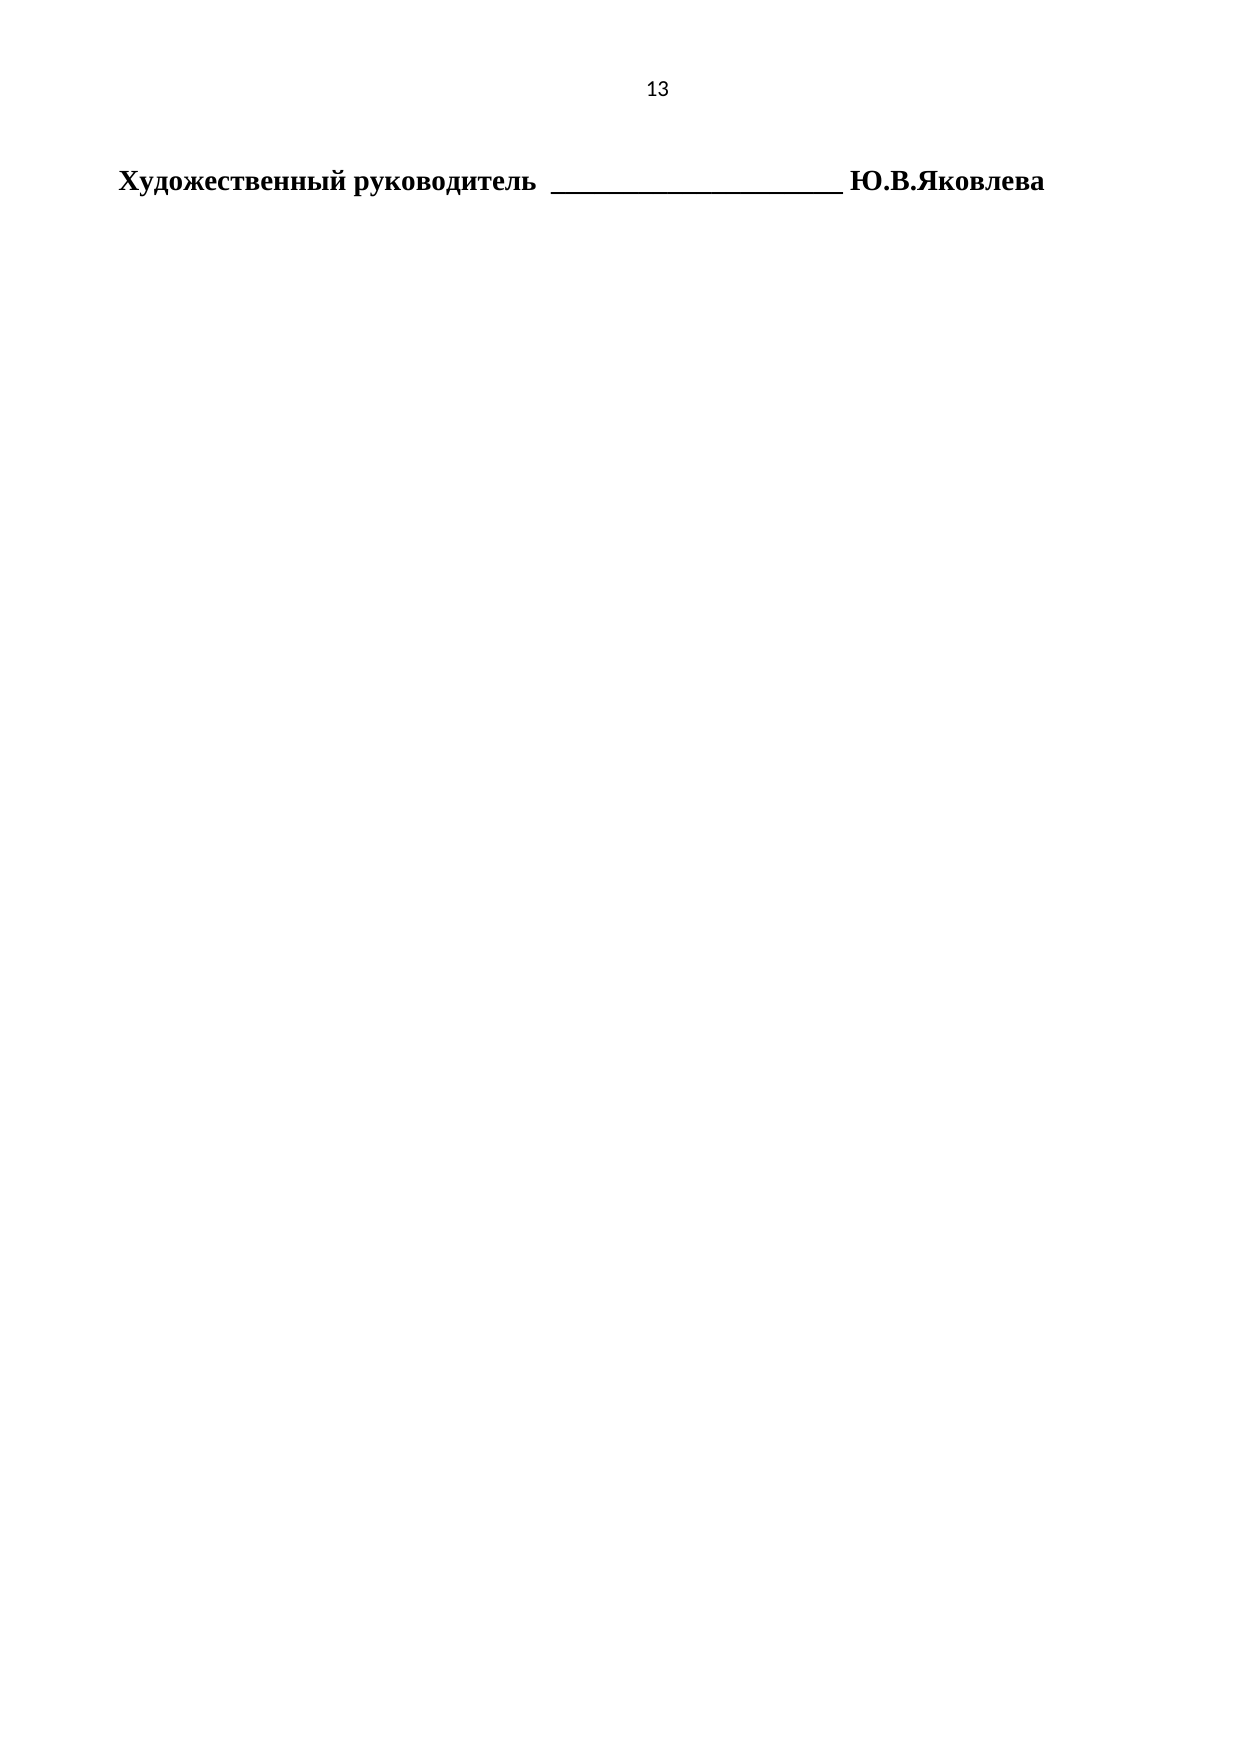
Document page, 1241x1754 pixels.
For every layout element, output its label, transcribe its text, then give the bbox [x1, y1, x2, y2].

text Художественный руководитель ____________________ Ю.В.Яковлева [118, 163, 1196, 197]
